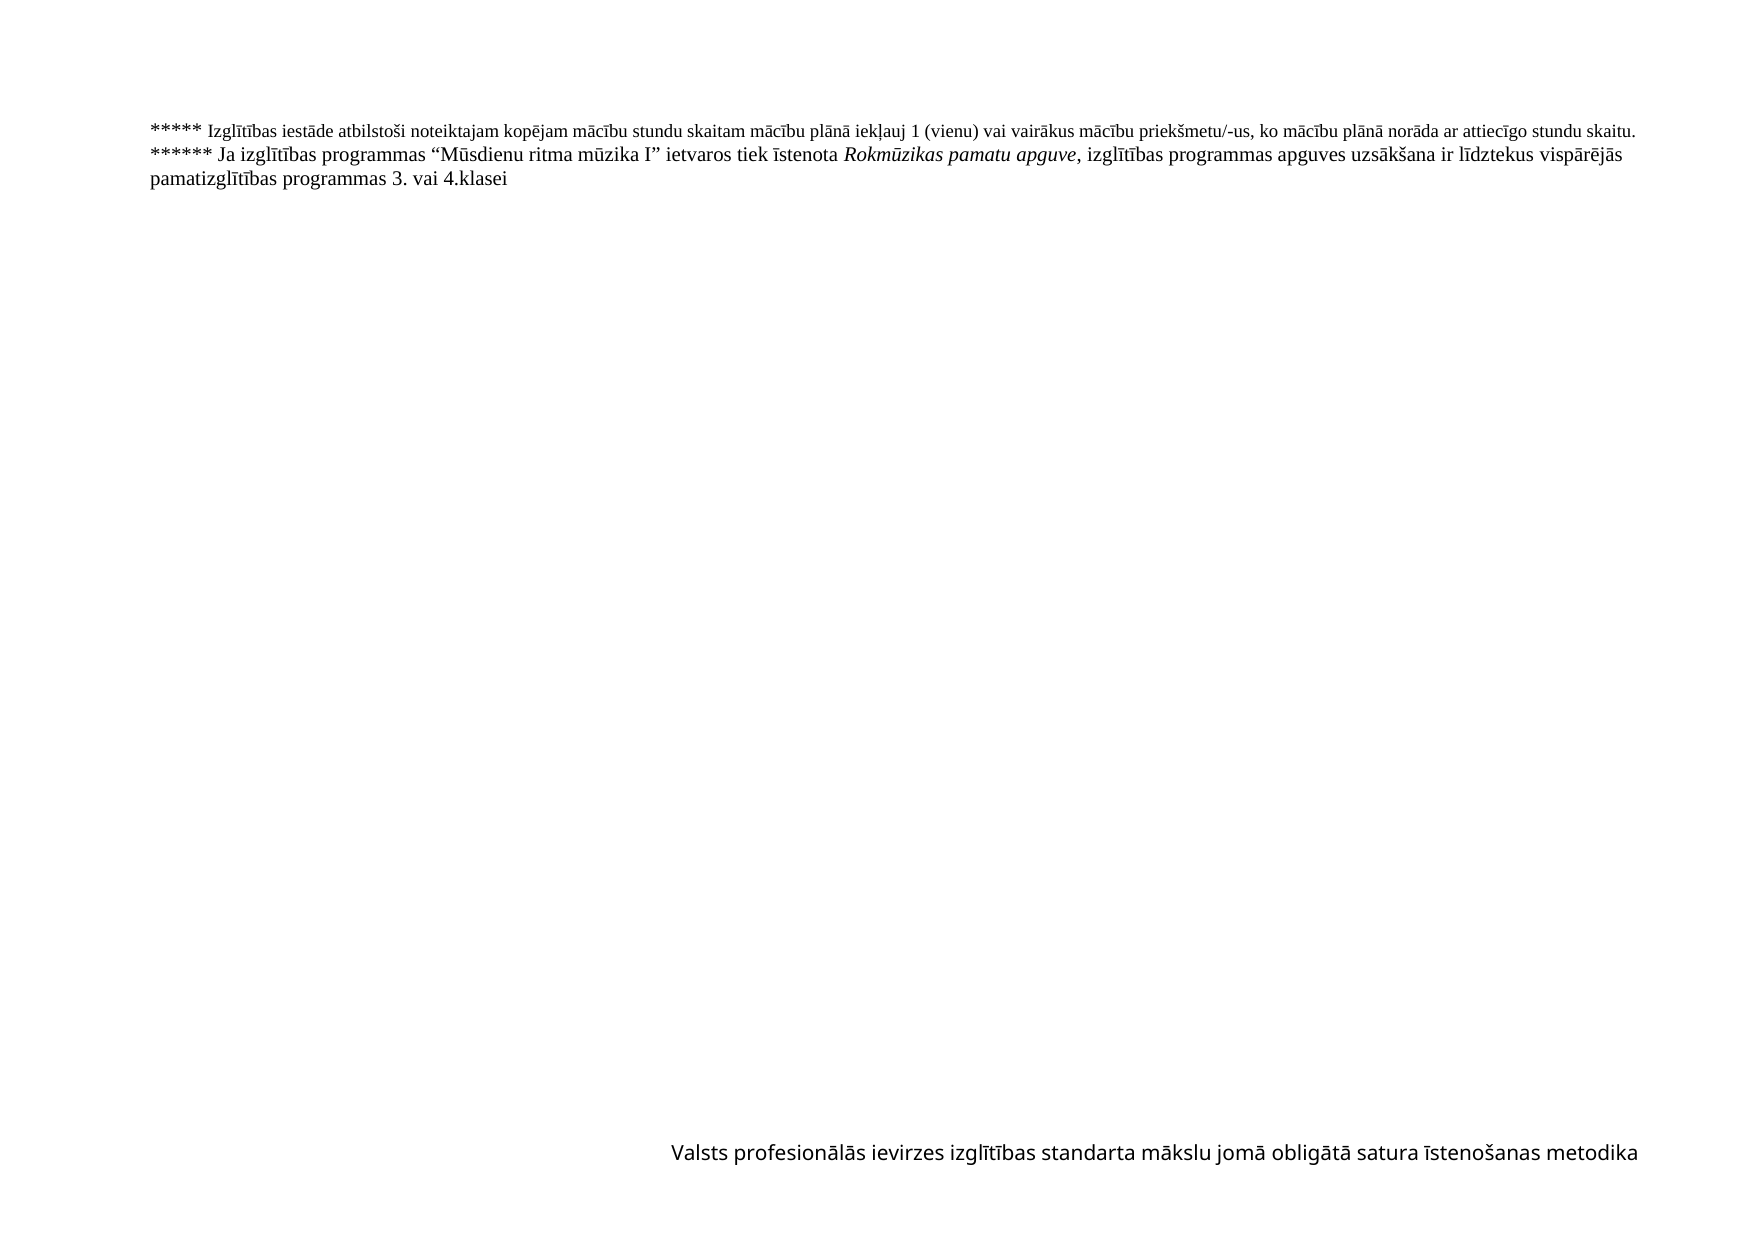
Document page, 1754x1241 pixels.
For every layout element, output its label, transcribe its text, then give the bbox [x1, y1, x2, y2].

text ****** Ja izglītības programmas “Mūsdienu ritma mūzika I” ietvaros tiek īstenota Rokmūzikas pamatu apguve, izglītības programmas apguves uzsākšana ir līdztekus vispārējās pamatizglītības programmas 3. vai 4.klasei [150, 142, 1639, 190]
text ***** Izglītības iestāde atbilstoši noteiktajam kopējam mācību stundu skaitam mācību plānā iekļauj 1 (vienu) vai vairākus mācību priekšmetu/-us, ko mācību plānā norāda ar attiecīgo stundu skaitu. [150, 118, 1639, 142]
